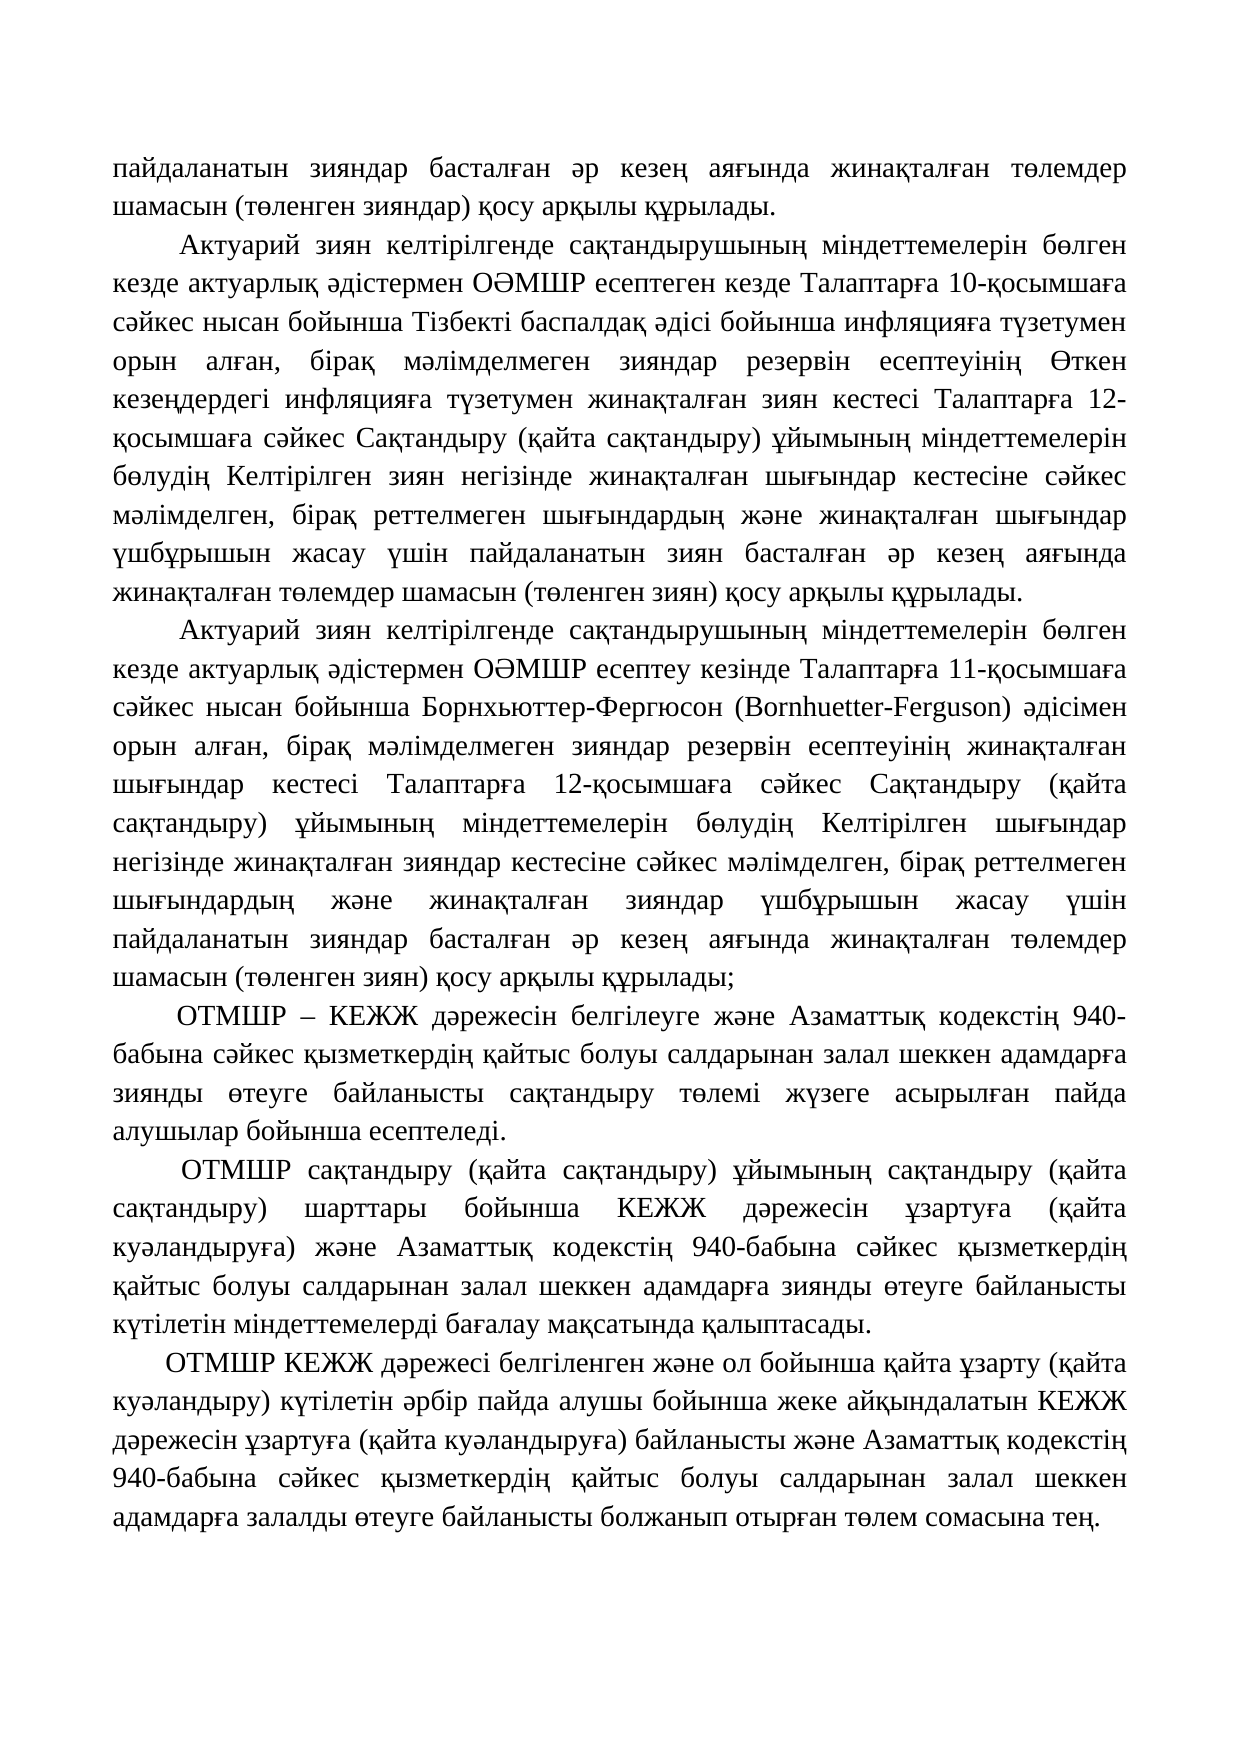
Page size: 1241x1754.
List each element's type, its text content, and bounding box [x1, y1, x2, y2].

text ОТМШР – КЕЖЖ дәрежесін белгілеуге және Азаматтық кодекстің 940-бабына сәйкес қызметкердің қайтыс болуы салдарынан залал шеккен адамдарға зиянды өтеуге байланысты сақтандыру төлемі жүзеге асырылған пайда алушылар бойынша есептеледі. [112, 998, 1128, 1147]
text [112, 150, 1128, 222]
text Актуарий зиян келтірілгенде сақтандырушының міндеттемелерін бөлген кезде актуарлық әдістермен ОӘМШР есептеген кезде Талаптарға 10-қосымшаға сәйкес нысан бойынша Тізбекті баспалдақ әдісі бойынша инфляцияға түзетумен орын алған, бірақ мәлімделмеген зияндар резервін есептеуінің Өткен кезеңдердегі инфляцияға түзетумен жинақталған зиян кестесі Талаптарға 12-қосымшаға сәйкес Сақтандыру (қайта сақтандыру) ұйымының міндеттемелерін бөлудің Келтірілген зиян негізінде жинақталған шығындар кестесіне сәйкес мәлімделген, бірақ реттелмеген шығындардың және жинақталған шығындар үшбұрышын жасау үшін пайдаланатын зиян басталған әр кезең аяғында жинақталған төлемдер шамасын (төленген зиян) қосу арқылы құрылады. [112, 227, 1128, 607]
text ОТМШР сақтандыру (қайта сақтандыру) ұйымының сақтандыру (қайта сақтандыру) шарттары бойынша КЕЖЖ дәрежесін ұзартуға (қайта куәландыруға) және Азаматтық кодекстің 940-бабына сәйкес қызметкердің қайтыс болуы салдарынан залал шеккен адамдарға зиянды өтеуге байланысты күтілетін міндеттемелерді бағалау мақсатында қалыптасады. [112, 1152, 1128, 1340]
text ОТМШР КЕЖЖ дәрежесі белгіленген және ол бойынша қайта ұзарту (қайта куәландыру) күтілетін әрбір пайда алушы бойынша жеке айқындалатын КЕЖЖ дәрежесін ұзартуға (қайта куәландыруға) байланысты және Азаматтық кодекстің 940-бабына сәйкес қызметкердің қайтыс болуы салдарынан залал шеккен адамдарға залалды өтеуге байланысты болжанып отырған төлем сомасына тең. [112, 1345, 1128, 1532]
text Актуарий зиян келтірілгенде сақтандырушының міндеттемелерін бөлген кезде актуарлық әдістермен ОӘМШР есептеу кезінде Талаптарға 11-қосымшаға сәйкес нысан бойынша Борнхьюттер-Фергюсон (Bornhuetter-Ferguson) әдісімен орын алған, бірақ мәлімделмеген зияндар резервін есептеуінің жинақталған шығындар кестесі Талаптарға 12-қосымшаға сәйкес Сақтандыру (қайта сақтандыру) ұйымының міндеттемелерін бөлудің Келтірілген шығындар негізінде жинақталған зияндар кестесіне сәйкес мәлімделген, бірақ реттелмеген шығындардың және жинақталған зияндар үшбұрышын жасау үшін пайдаланатын зияндар басталған әр кезең аяғында жинақталған төлемдер шамасын (төленген зиян) қосу арқылы құрылады; [112, 612, 1128, 993]
